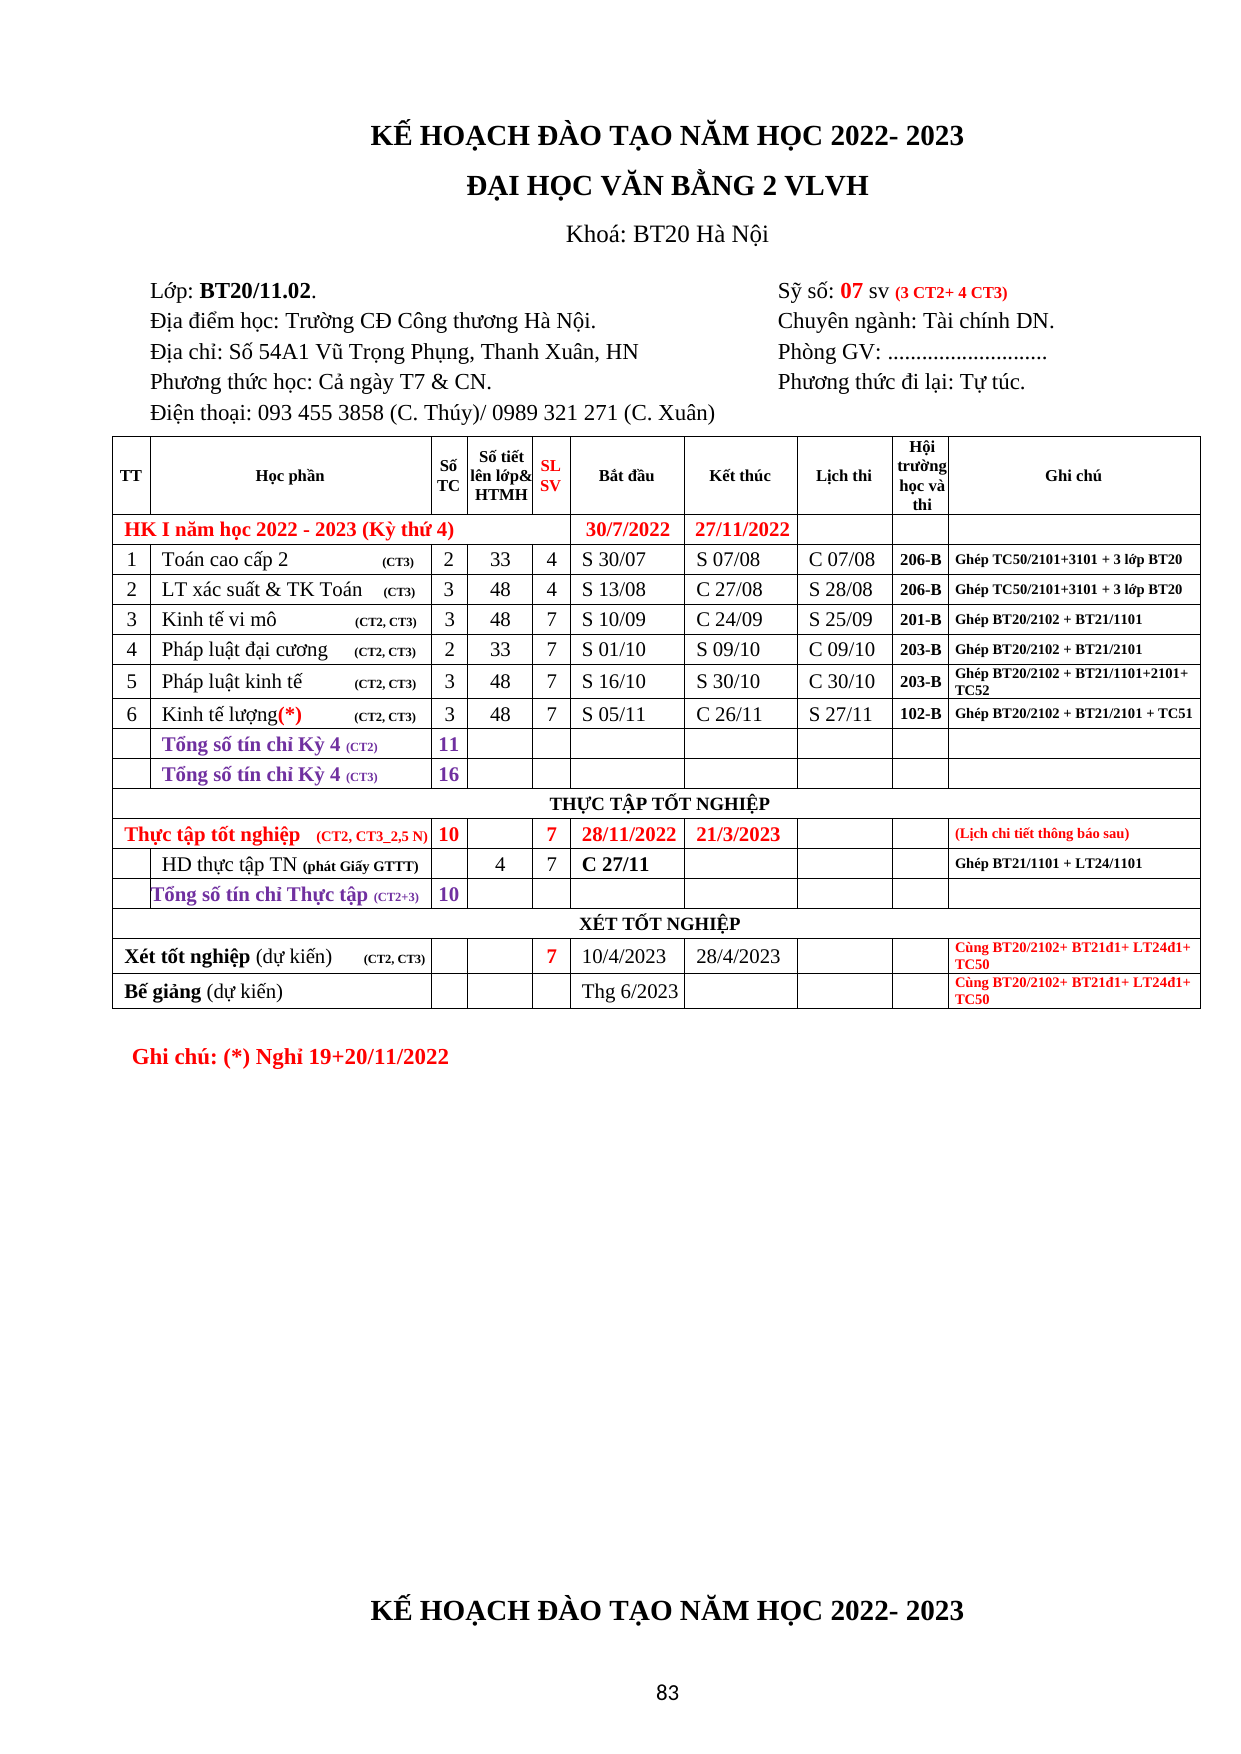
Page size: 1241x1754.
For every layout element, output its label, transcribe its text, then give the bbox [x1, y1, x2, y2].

table_header Số tiết lên lớp& HTMH [468, 437, 532, 514]
table_cell Ghép BT20/2102 + BT21/1101 [949, 605, 1200, 634]
table_cell 33 [468, 545, 532, 574]
table_cell C 09/10 [798, 635, 892, 664]
table_cell Tổng số tín chỉ Thực tập (CT2+3) [151, 879, 431, 908]
table_cell 3 [113, 605, 150, 634]
table_cell 1 [113, 545, 150, 574]
table_cell [113, 729, 150, 758]
table_cell 27/11/2022 [685, 515, 797, 544]
table_cell Ghép BT20/2102 + BT21/2101 [949, 635, 1200, 664]
table_cell Pháp luật kinh tế (CT2, CT3) [151, 665, 431, 698]
table_cell Ghép TC50/2101+3101 + 3 lớp BT20 [949, 575, 1200, 604]
table_cell Xét tốt nghiệp (dự kiến) (CT2, CT3) [113, 939, 431, 973]
table_cell [468, 759, 532, 788]
text ĐẠI HỌC VĂN BẰNG 2 VLVH [132, 168, 1203, 202]
table_cell 7 [533, 665, 570, 698]
table_cell [798, 879, 892, 908]
table_cell S 13/08 [571, 575, 684, 604]
table_cell S 10/09 [571, 605, 684, 634]
table_cell [893, 974, 948, 1007]
table_cell C 27/11 [571, 849, 684, 878]
table_cell 203-B [893, 635, 948, 664]
table_cell C 30/10 [798, 665, 892, 698]
table_cell [432, 974, 467, 1007]
table_cell XÉT TỐT NGHIỆP [113, 909, 1200, 938]
table_cell 10/4/2023 [571, 939, 684, 973]
table_cell [798, 819, 892, 848]
table_cell S 25/09 [798, 605, 892, 634]
table_cell [798, 974, 892, 1007]
table_cell [468, 879, 532, 908]
text KẾ HOẠCH ĐÀO TẠO NĂM HỌC 2022- 2023 [132, 118, 1203, 152]
table_cell [949, 759, 1200, 788]
table_cell [798, 759, 892, 788]
table_cell S 16/10 [571, 665, 684, 698]
table_cell 4 [533, 575, 570, 604]
table_header Sỹ số: 07 sv (3 CT2+ 4 CT3) Chuyên ngành: Tài chính DN. Phòng GV: ............................ Phương thức đi lại: Tự túc. [779, 273, 1200, 425]
table_cell 7 [533, 849, 570, 878]
table_cell 10 [432, 819, 467, 848]
table_cell S 30/07 [571, 545, 684, 574]
table_header Ghi chú [949, 437, 1200, 514]
table_cell 2 [432, 635, 467, 664]
table_header TT [113, 437, 150, 514]
table_cell Ghép BT20/2102 + BT21/2101 + TC51 [949, 699, 1200, 728]
table_cell [533, 974, 570, 1007]
table_cell 206-B [893, 575, 948, 604]
table_cell 48 [468, 699, 532, 728]
table_cell [468, 729, 532, 758]
table_header Kết thúc [685, 437, 797, 514]
table_cell 3 [432, 699, 467, 728]
table_cell 203-B [893, 665, 948, 698]
table_cell [949, 729, 1200, 758]
table_cell Cùng BT20/2102+ BT21đ1+ LT24đ1+ TC50 [949, 939, 1200, 973]
table_cell 28/11/2022 [571, 819, 684, 848]
table_cell [113, 879, 150, 908]
table_cell Bế giảng (dự kiến) [113, 974, 431, 1007]
table_cell [113, 759, 150, 788]
table_cell C 27/08 [685, 575, 797, 604]
table_cell [468, 939, 532, 973]
table_cell S 30/10 [685, 665, 797, 698]
table_cell [949, 515, 1200, 544]
table_cell [893, 849, 948, 878]
table_cell [432, 849, 467, 878]
table_cell S 01/10 [571, 635, 684, 664]
table_cell LT xác suất & TK Toán (CT3) [151, 575, 431, 604]
table_cell [798, 729, 892, 758]
table_cell 4 [533, 545, 570, 574]
table_cell 7 [533, 699, 570, 728]
table_header SL SV [533, 437, 570, 514]
table_header Lịch thi [798, 437, 892, 514]
table_cell 21/3/2023 [685, 819, 797, 848]
table_cell Kinh tế lượng(*) (CT2, CT3) [151, 699, 431, 728]
table_cell Tổng số tín chỉ Kỳ 4 (CT3) [151, 759, 431, 788]
table_cell Thg 6/2023 [571, 974, 684, 1007]
table_cell 206-B [893, 545, 948, 574]
table_cell [685, 879, 797, 908]
table_cell C 26/11 [685, 699, 797, 728]
table_cell [798, 939, 892, 973]
table_cell [571, 759, 684, 788]
table_cell S 09/10 [685, 635, 797, 664]
table_cell Toán cao cấp 2 (CT3) [151, 545, 431, 574]
table_cell Ghép TC50/2101+3101 + 3 lớp BT20 [949, 545, 1200, 574]
table_cell C 07/08 [798, 545, 892, 574]
table_cell [949, 879, 1200, 908]
table_cell [432, 939, 467, 973]
table_cell [798, 515, 892, 544]
text Khoá: BT20 Hà Nội [132, 219, 1203, 247]
table_cell C 24/09 [685, 605, 797, 634]
table_cell 5 [113, 665, 150, 698]
table_cell HK I năm học 2022 - 2023 (Kỳ thứ 4) [113, 515, 570, 544]
table_cell 7 [533, 819, 570, 848]
table_cell [893, 879, 948, 908]
table_cell [685, 729, 797, 758]
table_cell 48 [468, 665, 532, 698]
table_cell [893, 515, 948, 544]
table_cell 4 [468, 849, 532, 878]
table_header Hội trường học và thi [893, 437, 948, 514]
table_header Học phần [151, 437, 431, 514]
table_header Số TC [432, 437, 467, 514]
table_cell 10 [432, 879, 467, 908]
table_cell [571, 729, 684, 758]
table_cell 3 [432, 665, 467, 698]
table_cell [468, 819, 532, 848]
table_cell 48 [468, 575, 532, 604]
table_cell Ghép BT21/1101 + LT24/1101 [949, 849, 1200, 878]
table_cell Thực tập tốt nghiệp (CT2, CT3_2,5 N) [113, 819, 431, 848]
table_cell S 05/11 [571, 699, 684, 728]
table_cell 16 [432, 759, 467, 788]
table_cell S 27/11 [798, 699, 892, 728]
table_cell 3 [432, 605, 467, 634]
table_cell 28/4/2023 [685, 939, 797, 973]
table_cell Tổng số tín chỉ Kỳ 4 (CT2) [151, 729, 431, 758]
table_cell 2 [113, 575, 150, 604]
table_cell [533, 879, 570, 908]
table_header Lớp: BT20/11.02. Địa điểm học: Trường CĐ Công thương Hà Nội. Địa chỉ: Số 54A1 Vũ Trọng Phụng, Thanh Xuân, HN Phương thức học: Cả ngày T7 & CN. Điện thoại: 093 455 3858 (C. Thúy)/ 0989 321 271 (C. Xuân) [150, 273, 778, 425]
table_cell [685, 759, 797, 788]
text Ghi chú: (*) Nghỉ 19+20/11/2022 [132, 1043, 1203, 1069]
table_cell [571, 879, 684, 908]
table_cell 7 [533, 605, 570, 634]
table_cell 4 [113, 635, 150, 664]
table_cell [893, 819, 948, 848]
table_cell Ghép BT20/2102 + BT21/1101+2101+ TC52 [949, 665, 1200, 698]
table_cell [893, 729, 948, 758]
table_cell 6 [113, 699, 150, 728]
table_cell 11 [432, 729, 467, 758]
table_cell 48 [468, 605, 532, 634]
table_cell [893, 939, 948, 973]
table_header Bắt đầu [571, 437, 684, 514]
table_cell 7 [533, 939, 570, 973]
table_cell [685, 974, 797, 1007]
table_cell [533, 729, 570, 758]
table_cell [893, 759, 948, 788]
table_cell [113, 849, 150, 878]
table_cell S 28/08 [798, 575, 892, 604]
table_cell [685, 849, 797, 878]
table_cell 201-B [893, 605, 948, 634]
table_cell (Lịch chi tiết thông báo sau) [949, 819, 1200, 848]
table_cell Cùng BT20/2102+ BT21đ1+ LT24đ1+ TC50 [949, 974, 1200, 1007]
table_cell Pháp luật đại cương (CT2, CT3) [151, 635, 431, 664]
table_cell [468, 974, 532, 1007]
table_cell [798, 849, 892, 878]
table_cell 2 [432, 545, 467, 574]
table_cell Kinh tế vi mô (CT2, CT3) [151, 605, 431, 634]
text KẾ HOẠCH ĐÀO TẠO NĂM HỌC 2022- 2023 [132, 1593, 1203, 1626]
table_cell 3 [432, 575, 467, 604]
table_cell [533, 759, 570, 788]
table_cell HD thực tập TN (phát Giấy GTTT) [151, 849, 431, 878]
table_cell S 07/08 [685, 545, 797, 574]
table_cell 30/7/2022 [571, 515, 684, 544]
table_cell THỰC TẬP TỐT NGHIỆP [113, 789, 1200, 818]
table_cell 33 [468, 635, 532, 664]
table_cell 102-B [893, 699, 948, 728]
table_cell 7 [533, 635, 570, 664]
